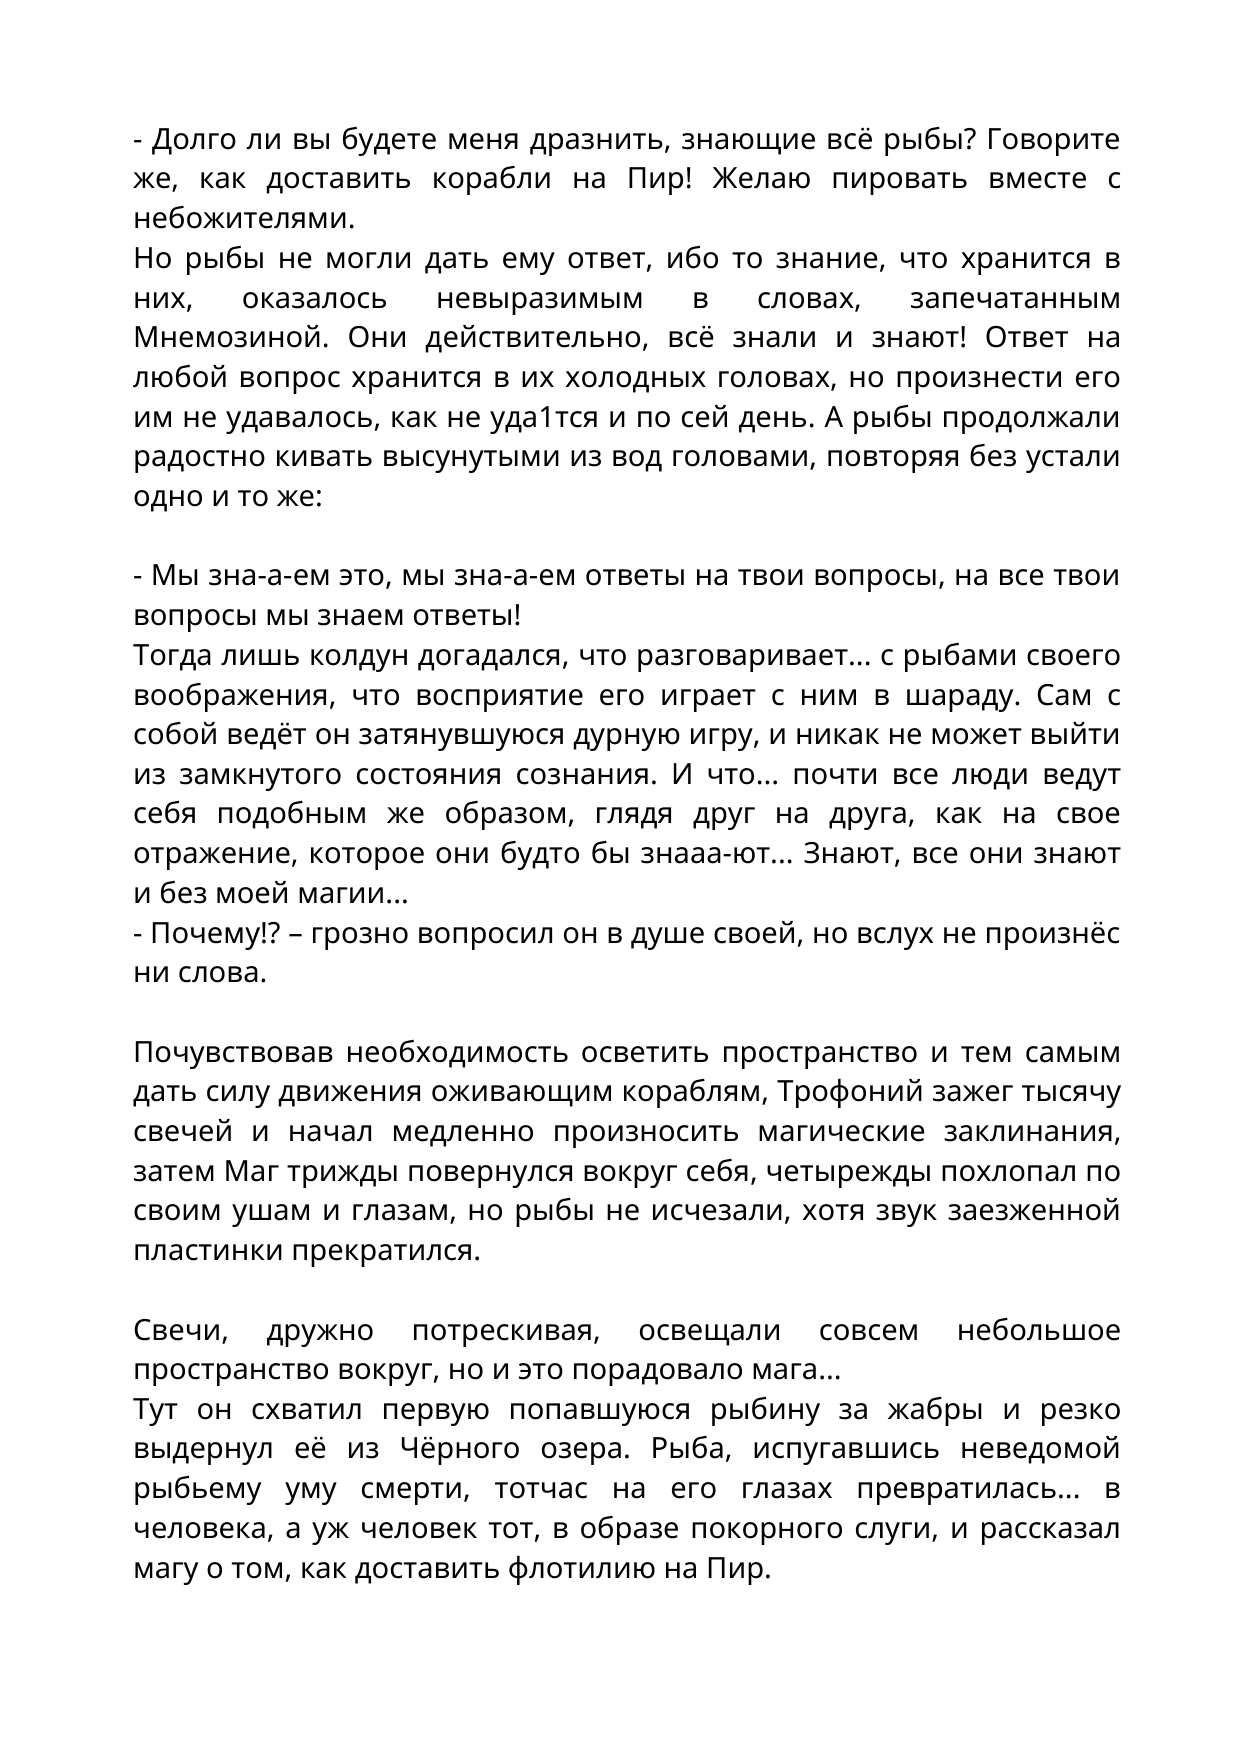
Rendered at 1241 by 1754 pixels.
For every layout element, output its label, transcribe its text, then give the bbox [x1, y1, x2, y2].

text - Мы зна-а-ем это, мы зна-а-ем ответы на твои вопросы, на все твои вопросы мы знаем ответы! [133, 555, 1122, 634]
text Почувствовав необходимость осветить пространство и тем самым дать силу движения оживающим кораблям, Трофоний зажег тысячу свечей и начал медленно произносить магические заклинания, затем Маг трижды повернулся вокруг себя, четырежды похлопал по своим ушам и глазам, но рыбы не исчезали, хотя звук заезженной пластинки прекратился. [133, 1031, 1122, 1269]
text Тогда лишь колдун догадался, что разговаривает... с рыбами своего воображения, что восприятие его играет с ним в шараду. Сам с собой ведёт он затянувшуюся дурную игру, и никак не может выйти из замкнутого состояния сознания. И что... почти все люди ведут себя подобным же образом, глядя друг на друга, как на свое отражение, которое они будто бы знааа-ют... Знают, все они знают и без моей магии... [133, 634, 1122, 912]
text - Почему!? – грозно вопросил он в душе своей, но вслух не произнёс ни слова. [133, 912, 1122, 991]
text Но рыбы не могли дать ему ответ, ибо то знание, что хранится в них, оказалось невыразимым в словах, запечатанным Мнемозиной. Они действительно, всё знали и знают! Ответ на любой вопрос хранится в их холодных головах, но произнести его им не удавалось, как не уда1тся и по сей день. А рыбы продолжали радостно кивать высунутыми из вод головами, повторяя без устали одно и то же: [133, 237, 1122, 515]
text Свечи, дружно потрескивая, освещали совсем небольшое пространство вокруг, но и это порадовало мага... [133, 1309, 1122, 1388]
text Тут он схватил первую попавшуюся рыбину за жабры и резко выдернул её из Чёрного озера. Рыба, испугавшись неведомой рыбьему уму смерти, тотчас на его глазах превратилась... в человека, а уж человек тот, в образе покорного слуги, и рассказал магу о том, как доставить флотилию на Пир. [133, 1388, 1122, 1587]
text - Долго ли вы будете меня дразнить, знающие всё рыбы? Говорите же, как доставить корабли на Пир! Желаю пировать вместе с небожителями. [133, 118, 1122, 237]
